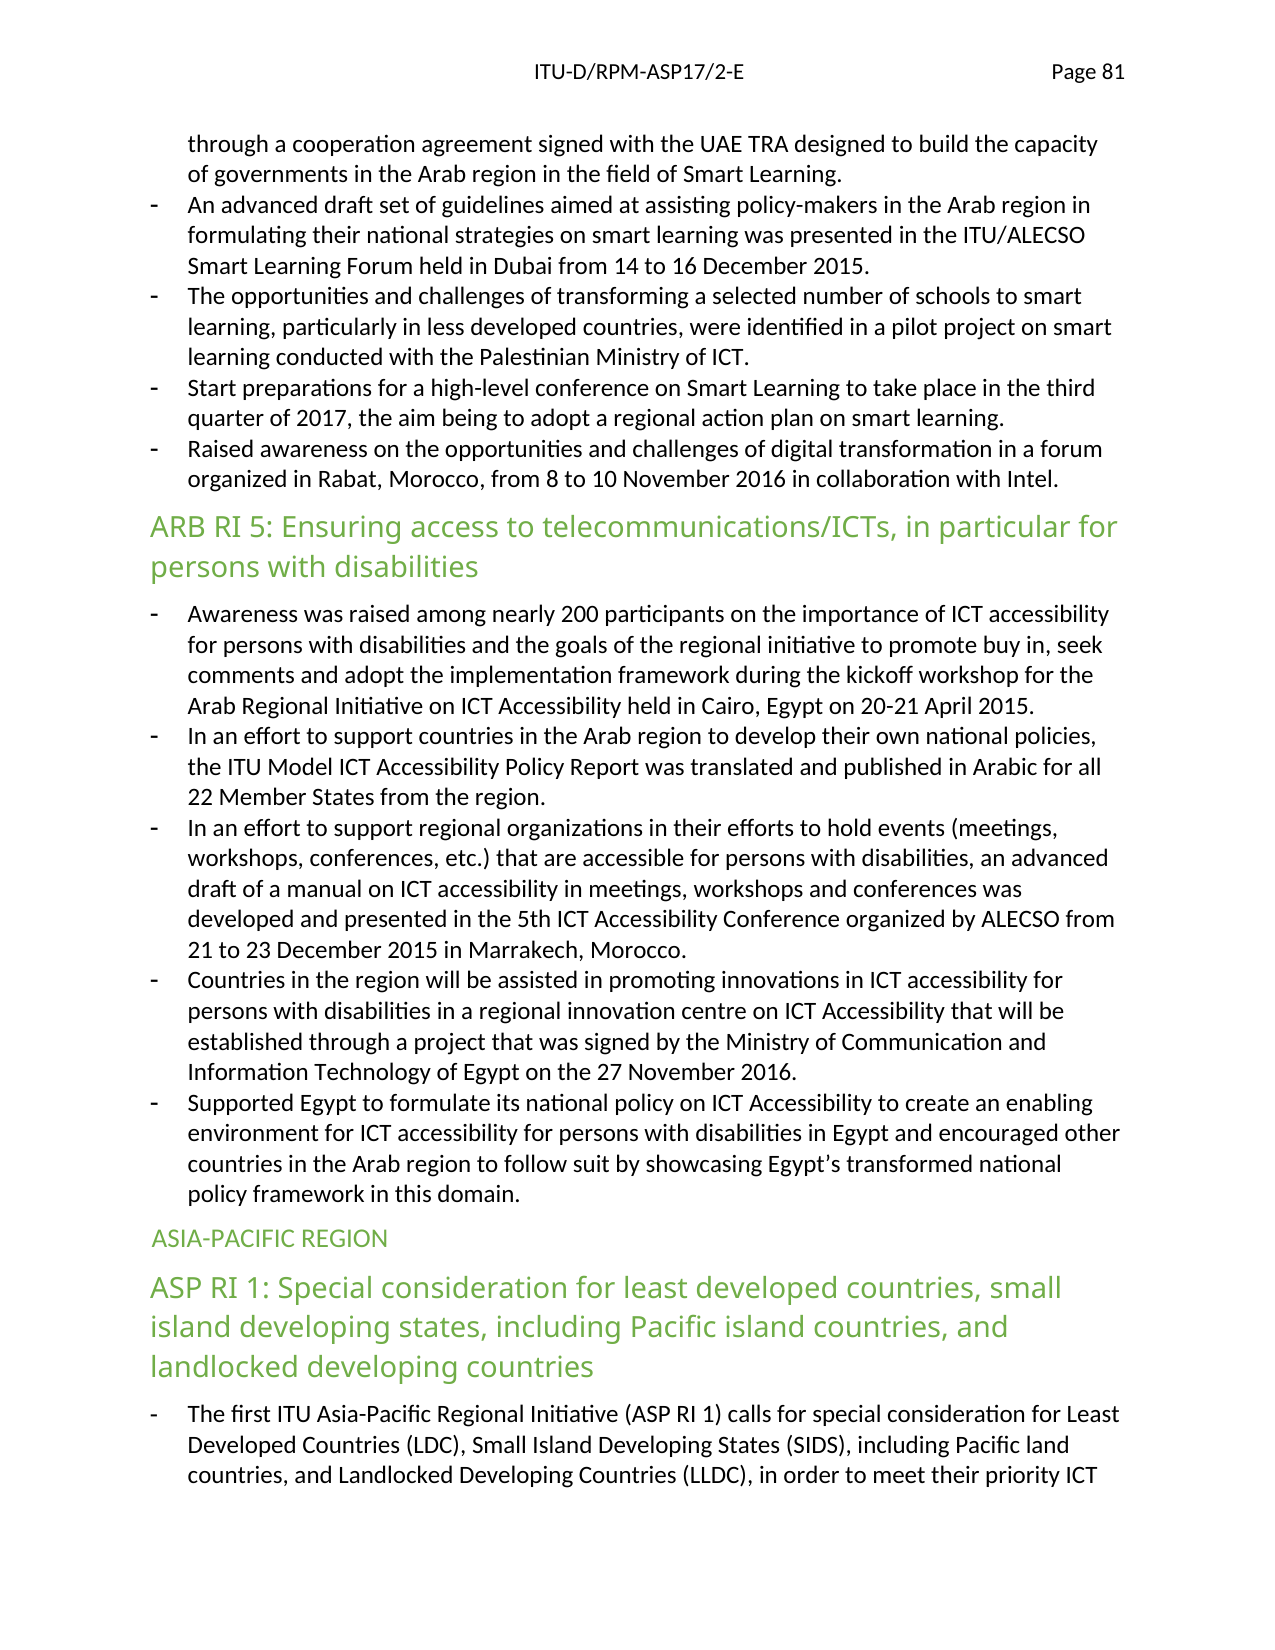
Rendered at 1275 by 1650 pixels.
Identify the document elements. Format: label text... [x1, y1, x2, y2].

list An advanced draft set of guidelines aimed at assisting policy-makers in the Arab region in formulating their national strategies on smart learning was presented in the ITU/ALECSO Smart Learning Forum held in Dubai from 14 to 16 December 2015. [150, 189, 1125, 280]
list In an effort to support countries in the Arab region to develop their own national policies, the ITU Model ICT Accessibility Policy Report was translated and published in Arabic for all 22 Member States from the region. [150, 721, 1125, 812]
list In an effort to support regional organizations in their efforts to hold events (meetings, workshops, conferences, etc.) that are accessible for persons with disabilities, an advanced draft of a manual on ICT accessibility in meetings, workshops and conferences was developed and presented in the 5th ICT Accessibility Conference organized by ALECSO from 21 to 23 December 2015 in Marrakech, Morocco. [150, 812, 1125, 965]
subtitle ASP RI 1: Special consideration for least developed countries, small island developing states, including Pacific island countries, and landlocked developing countries [150, 1267, 1125, 1386]
list Countries in the region will be assisted in promoting innovations in ICT accessibility for persons with disabilities in a regional innovation centre on ICT Accessibility that will be established through a project that was signed by the Ministry of Communication and Information Technology of Egypt on the 27 November 2016. [150, 965, 1125, 1087]
list Start preparations for a high-level conference on Smart Learning to take place in the third quarter of 2017, the aim being to adopt a regional action plan on smart learning. [150, 372, 1125, 433]
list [150, 1398, 1125, 1490]
list Awareness was raised among nearly 200 participants on the importance of ICT accessibility for persons with disabilities and the goals of the regional initiative to promote buy in, seek comments and adopt the implementation framework during the kickoff workshop for the Arab Regional Initiative on ICT Accessibility held in Cairo, Egypt on 20-21 April 2015. [150, 598, 1125, 721]
subtitle ASIA-PACIFIC REGION [151, 1221, 1125, 1254]
list The opportunities and challenges of transforming a selected number of schools to smart learning, particularly in less developed countries, were identified in a pilot project on smart learning conducted with the Palestinian Ministry of ICT. [150, 280, 1125, 372]
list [150, 128, 1125, 189]
subtitle ARB RI 5: Ensuring access to telecommunications/ICTs, in particular for persons with disabilities [150, 507, 1125, 586]
list Supported Egypt to formulate its national policy on ICT Accessibility to create an enabling environment for ICT accessibility for persons with disabilities in Egypt and encouraged other countries in the Arab region to follow suit by showcasing Egypt’s transformed national policy framework in this domain. [150, 1087, 1125, 1209]
list Raised awareness on the opportunities and challenges of digital transformation in a forum organized in Rabat, Morocco, from 8 to 10 November 2016 in collaboration with Intel. [150, 433, 1125, 494]
